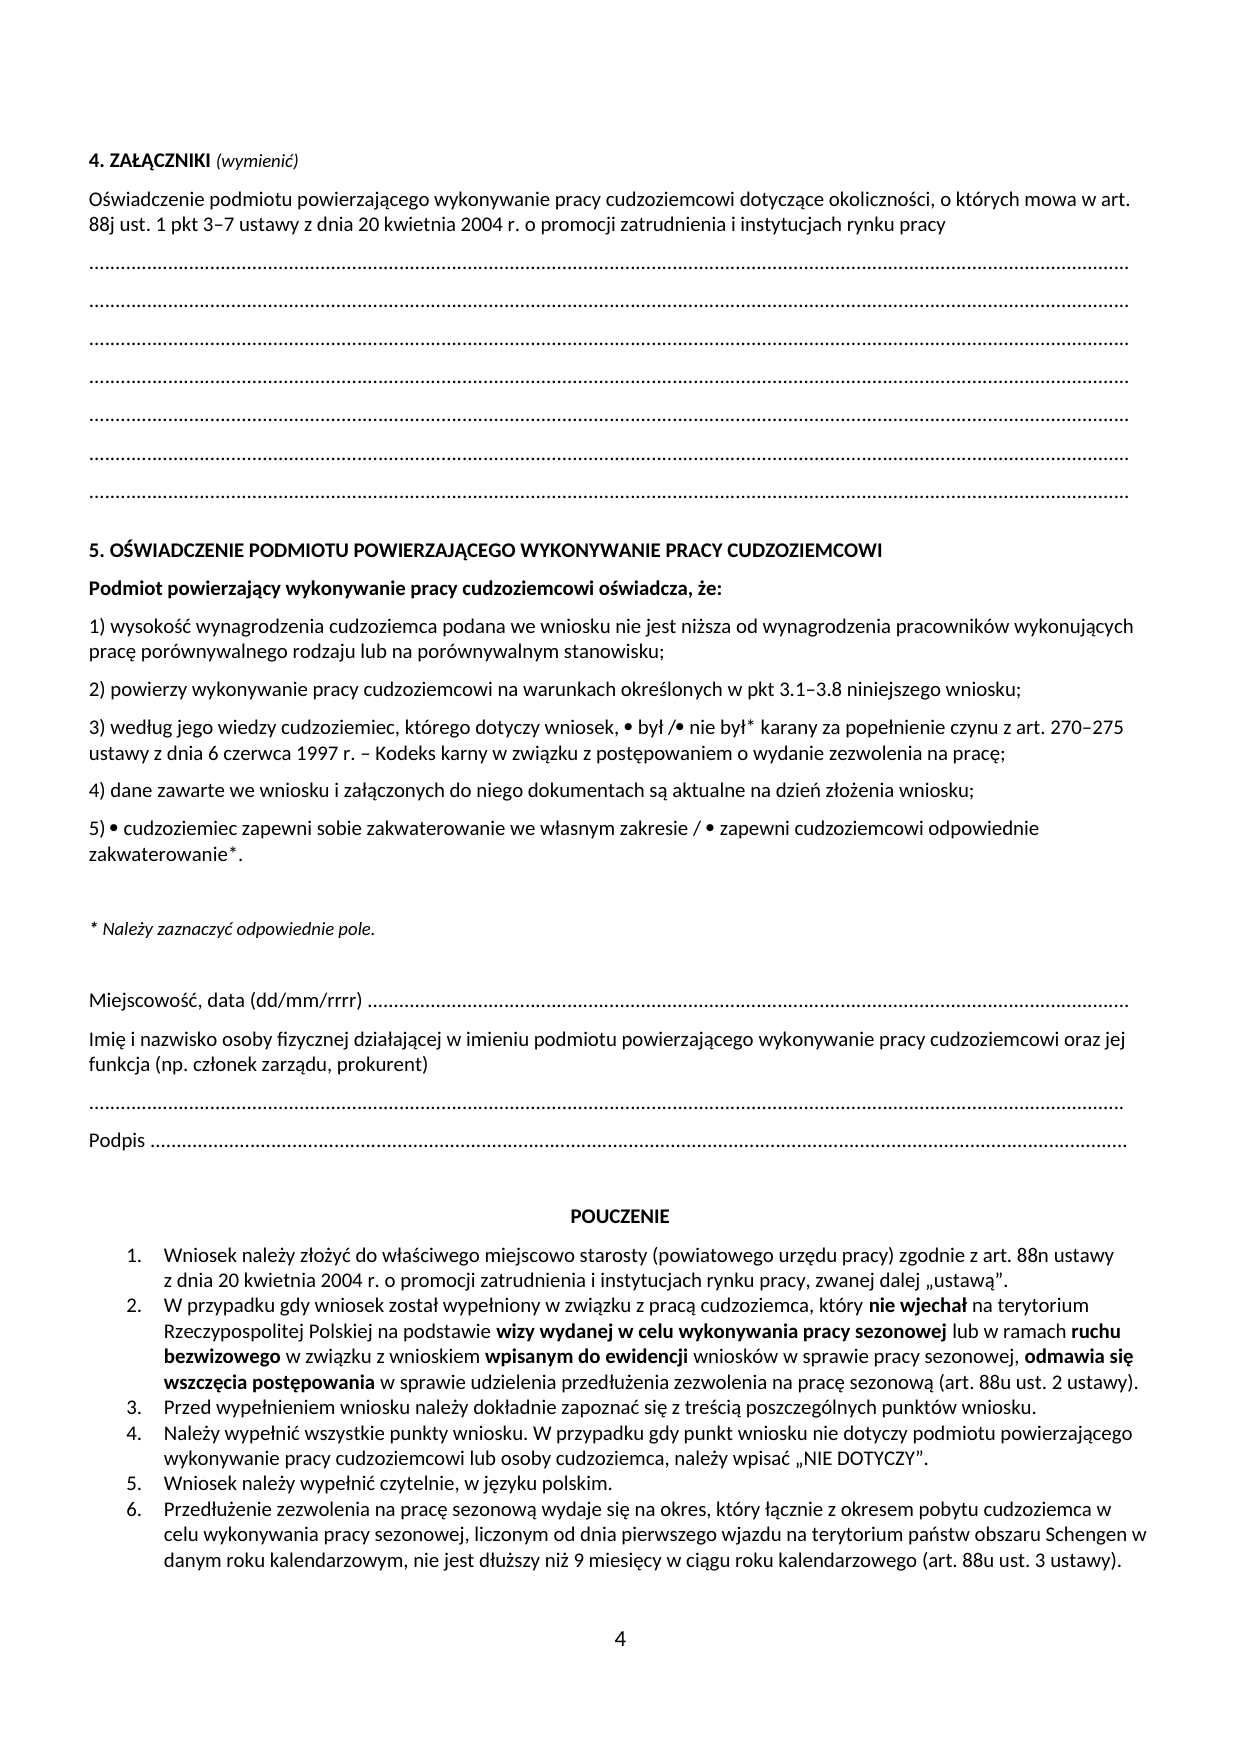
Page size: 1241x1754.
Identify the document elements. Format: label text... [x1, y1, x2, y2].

text ...................................................................................................................................................................................................... [89, 440, 1152, 465]
text Podpis .......................................................................................................................................................................................... [89, 1127, 1152, 1153]
text ...................................................................................................................................................................................................... [89, 325, 1152, 351]
text ...................................................................................................................................................................................................... [89, 249, 1152, 274]
text 3) według jego wiedzy cudzoziemiec, którego dotyczy wniosek, był / nie był* karany za popełnienie czynu z art. 270–275 ustawy z dnia 6 czerwca 1997 r. – Kodeks karny w związku z postępowaniem o wydanie zezwolenia na pracę; [89, 714, 1152, 765]
list Przed wypełnieniem wniosku należy dokładnie zapoznać się z treścią poszczególnych punktów wniosku. [126, 1394, 1152, 1420]
text 4) dane zawarte we wniosku i załączonych do niego dokumentach są aktualne na dzień złożenia wniosku; [89, 778, 1152, 803]
text ...................................................................................................................................................................................................... [89, 363, 1152, 389]
list Wniosek należy złożyć do właściwego miejscowo starosty (powiatowego urzędu pracy) zgodnie z art. 88n ustawy z dnia 20 kwietnia 2004 r. o promocji zatrudnienia i instytucjach rynku pracy, zwanej dalej „ustawą”. [126, 1242, 1152, 1293]
list Przedłużenie zezwolenia na pracę sezonową wydaje się na okres, który łącznie z okresem pobytu cudzoziemca w celu wykonywania pracy sezonowej, liczonym od dnia pierwszego wjazdu na terytorium państw obszaru Schengen w danym roku kalendarzowym, nie jest dłuższy niż 9 miesięcy w ciągu roku kalendarzowego (art. 88u ust. 3 ustawy). [126, 1496, 1152, 1572]
text funkcja (np. członek zarządu, prokurent) [89, 1051, 1152, 1077]
text 4. ZAŁĄCZNIKI (wymienić) [89, 148, 1152, 173]
text Oświadczenie podmiotu powierzającego wykonywanie pracy cudzoziemcowi dotyczące okoliczności, o których mowa w art. 88j ust. 1 pkt 3–7 ustawy z dnia 20 kwietnia 2004 r. o promocji zatrudnienia i instytucjach rynku pracy [89, 186, 1152, 237]
text POUCZENIE [89, 1204, 1152, 1229]
text ..................................................................................................................................................................................................... [89, 1089, 1152, 1115]
text ...................................................................................................................................................................................................... [89, 287, 1152, 313]
text ...................................................................................................................................................................................................... [89, 402, 1152, 427]
text Miejscowość, data (dd/mm/rrrr) ................................................................................................................................................. [89, 988, 1152, 1013]
text 1) wysokość wynagrodzenia cudzoziemca podana we wniosku nie jest niższa od wynagrodzenia pracowników wykonujących pracę porównywalnego rodzaju lub na porównywalnym stanowisku; [89, 613, 1152, 664]
text 5) cudzoziemiec zapewni sobie zakwaterowanie we własnym zakresie / zapewni cudzoziemcowi odpowiednie zakwaterowanie*. [89, 816, 1152, 866]
text Imię i nazwisko osoby fizycznej działającej w imieniu podmiotu powierzającego wykonywanie pracy cudzoziemcowi oraz jej [89, 1026, 1152, 1051]
text * Należy zaznaczyć odpowiednie pole. [89, 917, 1152, 940]
list Należy wypełnić wszystkie punkty wniosku. W przypadku gdy punkt wniosku nie dotyczy podmiotu powierzającego wykonywanie pracy cudzoziemcowi lub osoby cudzoziemca, należy wpisać „NIE DOTYCZY”. [126, 1420, 1152, 1471]
text ...................................................................................................................................................................................................... [89, 478, 1152, 503]
text 5. OŚWIADCZENIE PODMIOTU POWIERZAJĄCEGO WYKONYWANIE PRACY CUDZOZIEMCOWI [89, 537, 1152, 562]
text 2) powierzy wykonywanie pracy cudzoziemcowi na warunkach określonych w pkt 3.1–3.8 niniejszego wniosku; [89, 676, 1152, 702]
text Podmiot powierzający wykonywanie pracy cudzoziemcowi oświadcza, że: [89, 575, 1152, 600]
list W przypadku gdy wniosek został wypełniony w związku z pracą cudzoziemca, który nie wjechał na terytorium Rzeczypospolitej Polskiej na podstawie wizy wydanej w celu wykonywania pracy sezonowej lub w ramach ruchu bezwizowego w związku z wnioskiem wpisanym do ewidencji wniosków w sprawie pracy sezonowej, odmawia się wszczęcia postępowania w sprawie udzielenia przedłużenia zezwolenia na pracę sezonową (art. 88u ust. 2 ustawy). [126, 1293, 1152, 1394]
list Wniosek należy wypełnić czytelnie, w języku polskim. [126, 1471, 1152, 1496]
